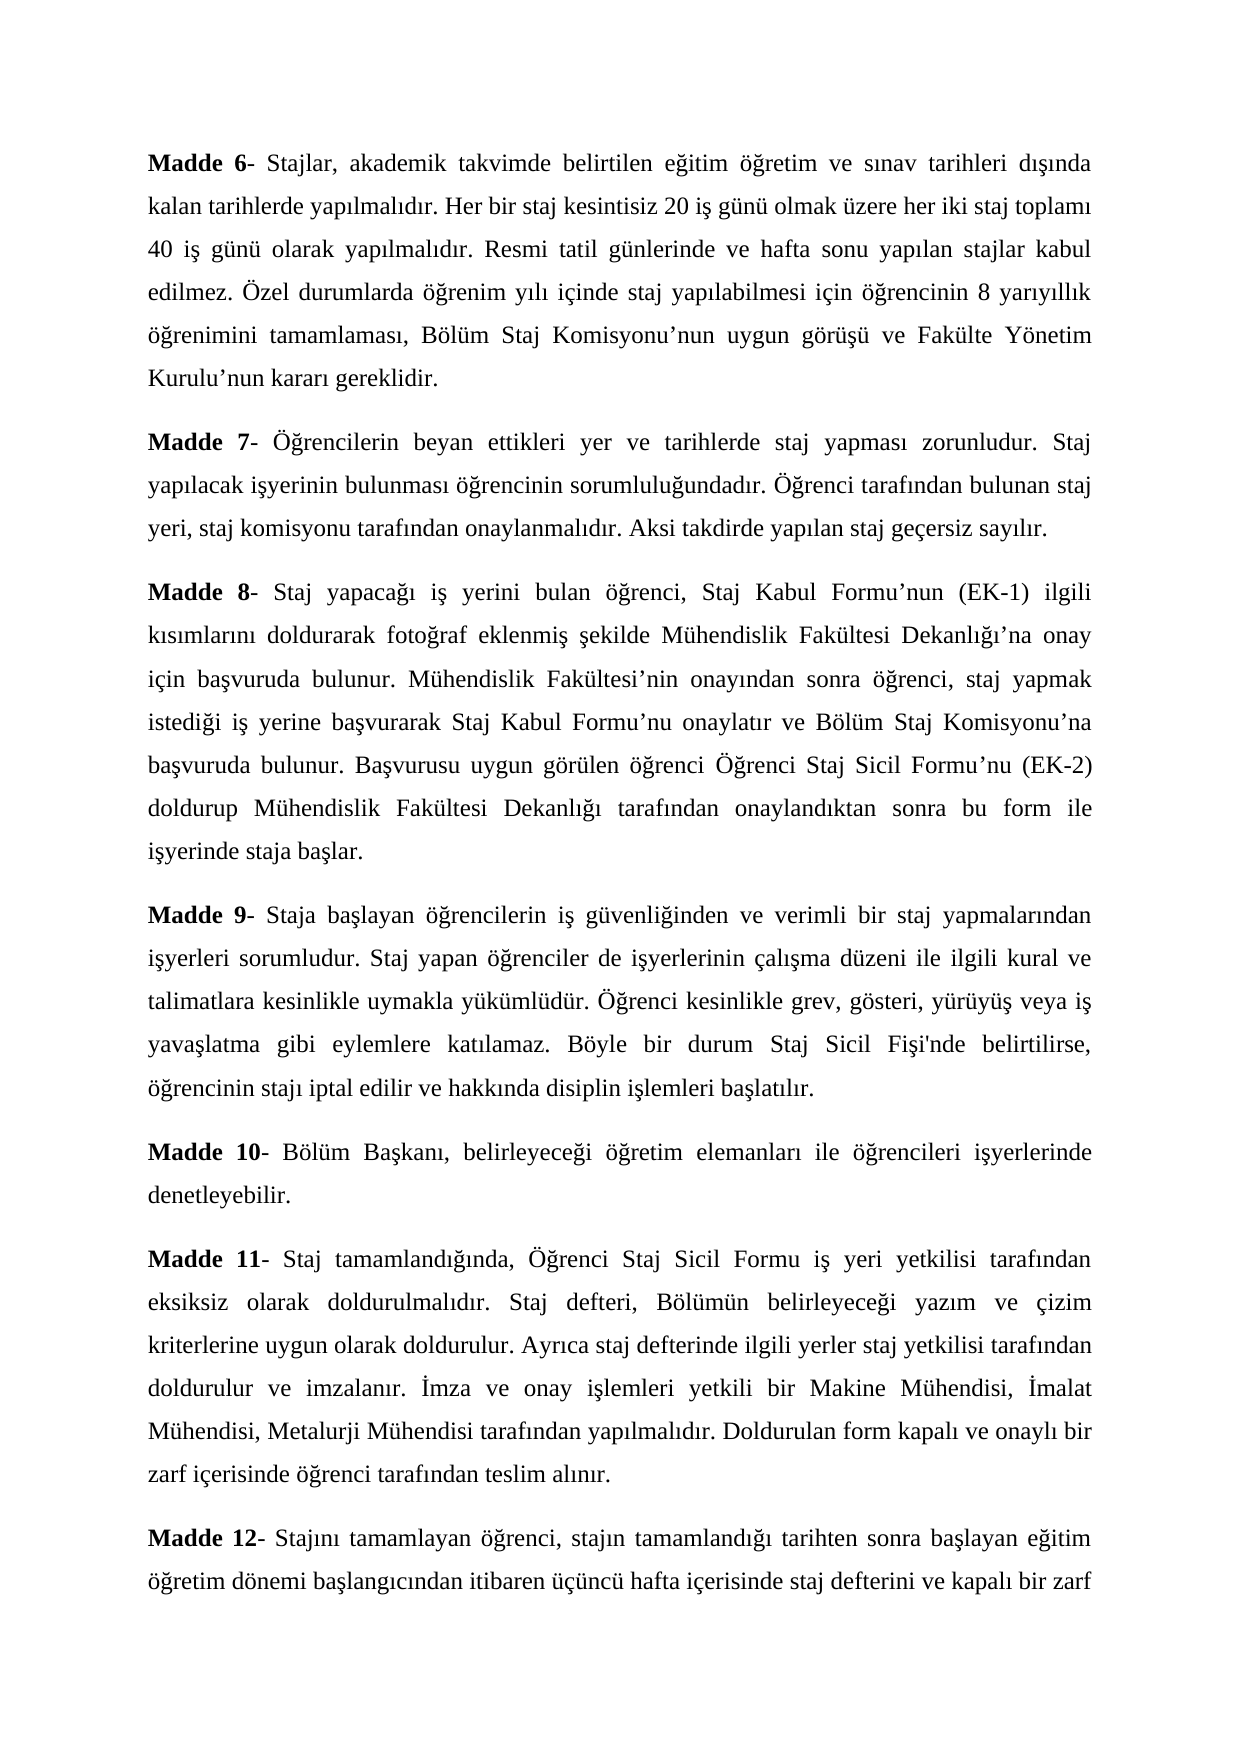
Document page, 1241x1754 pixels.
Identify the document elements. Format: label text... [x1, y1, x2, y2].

text Madde 7- Öğrencilerin beyan ettikleri yer ve tarihlerde staj yapması zorunludur. Staj yapılacak işyerinin bulunması öğrencinin sorumluluğundadır. Öğrenci tarafından bulunan staj yeri, staj komisyonu tarafından onaylanmalıdır. Aksi takdirde yapılan staj geçersiz sayılır. [148, 427, 1093, 542]
text Madde 11- Staj tamamlandığında, Öğrenci Staj Sicil Formu iş yeri yetkilisi tarafından eksiksiz olarak doldurulmalıdır. Staj defteri, Bölümün belirleyeceği yazım ve çizim kriterlerine uygun olarak doldurulur. Ayrıca staj defterinde ilgili yerler staj yetkilisi tarafından doldurulur ve imzalanır. İmza ve onay işlemleri yetkili bir Makine Mühendisi, İmalat Mühendisi, Metalurji Mühendisi tarafından yapılmalıdır. Doldurulan form kapalı ve onaylı bir zarf içerisinde öğrenci tarafından teslim alınır. [148, 1244, 1093, 1488]
text Madde 6- Stajlar, akademik takvimde belirtilen eğitim öğretim ve sınav tarihleri dışında kalan tarihlerde yapılmalıdır. Her bir staj kesintisiz 20 iş günü olmak üzere her iki staj toplamı 40 iş günü olarak yapılmalıdır. Resmi tatil günlerinde ve hafta sonu yapılan stajlar kabul edilmez. Özel durumlarda öğrenim yılı içinde staj yapılabilmesi için öğrencinin 8 yarıyıllık öğrenimini tamamlaması, Bölüm Staj Komisyonu’nun uygun görüşü ve Fakülte Yönetim Kurulu’nun kararı gereklidir. [148, 148, 1093, 392]
text Madde 10- Bölüm Başkanı, belirleyeceği öğretim elemanları ile öğrencileri işyerlerinde denetleyebilir. [148, 1137, 1093, 1208]
text Madde 9- Staja başlayan öğrencilerin iş güvenliğinden ve verimli bir staj yapmalarından işyerleri sorumludur. Staj yapan öğrenciler de işyerlerinin çalışma düzeni ile ilgili kural ve talimatlara kesinlikle uymakla yükümlüdür. Öğrenci kesinlikle grev, gösteri, yürüyüş veya iş yavaşlatma gibi eylemlere katılamaz. Böyle bir durum Staj Sicil Fişi'nde belirtilirse, öğrencinin stajı iptal edilir ve hakkında disiplin işlemleri başlatılır. [148, 900, 1093, 1101]
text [148, 1523, 1093, 1595]
text Madde 8- Staj yapacağı iş yerini bulan öğrenci, Staj Kabul Formu’nun (EK-1) ilgili kısımlarını doldurarak fotoğraf eklenmiş şekilde Mühendislik Fakültesi Dekanlığı’na onay için başvuruda bulunur. Mühendislik Fakültesi’nin onayından sonra öğrenci, staj yapmak istediği iş yerine başvurarak Staj Kabul Formu’nu onaylatır ve Bölüm Staj Komisyonu’na başvuruda bulunur. Başvurusu uygun görülen öğrenci Öğrenci Staj Sicil Formu’nu (EK-2) doldurup Mühendislik Fakültesi Dekanlığı tarafından onaylandıktan sonra bu form ile işyerinde staja başlar. [148, 577, 1093, 865]
